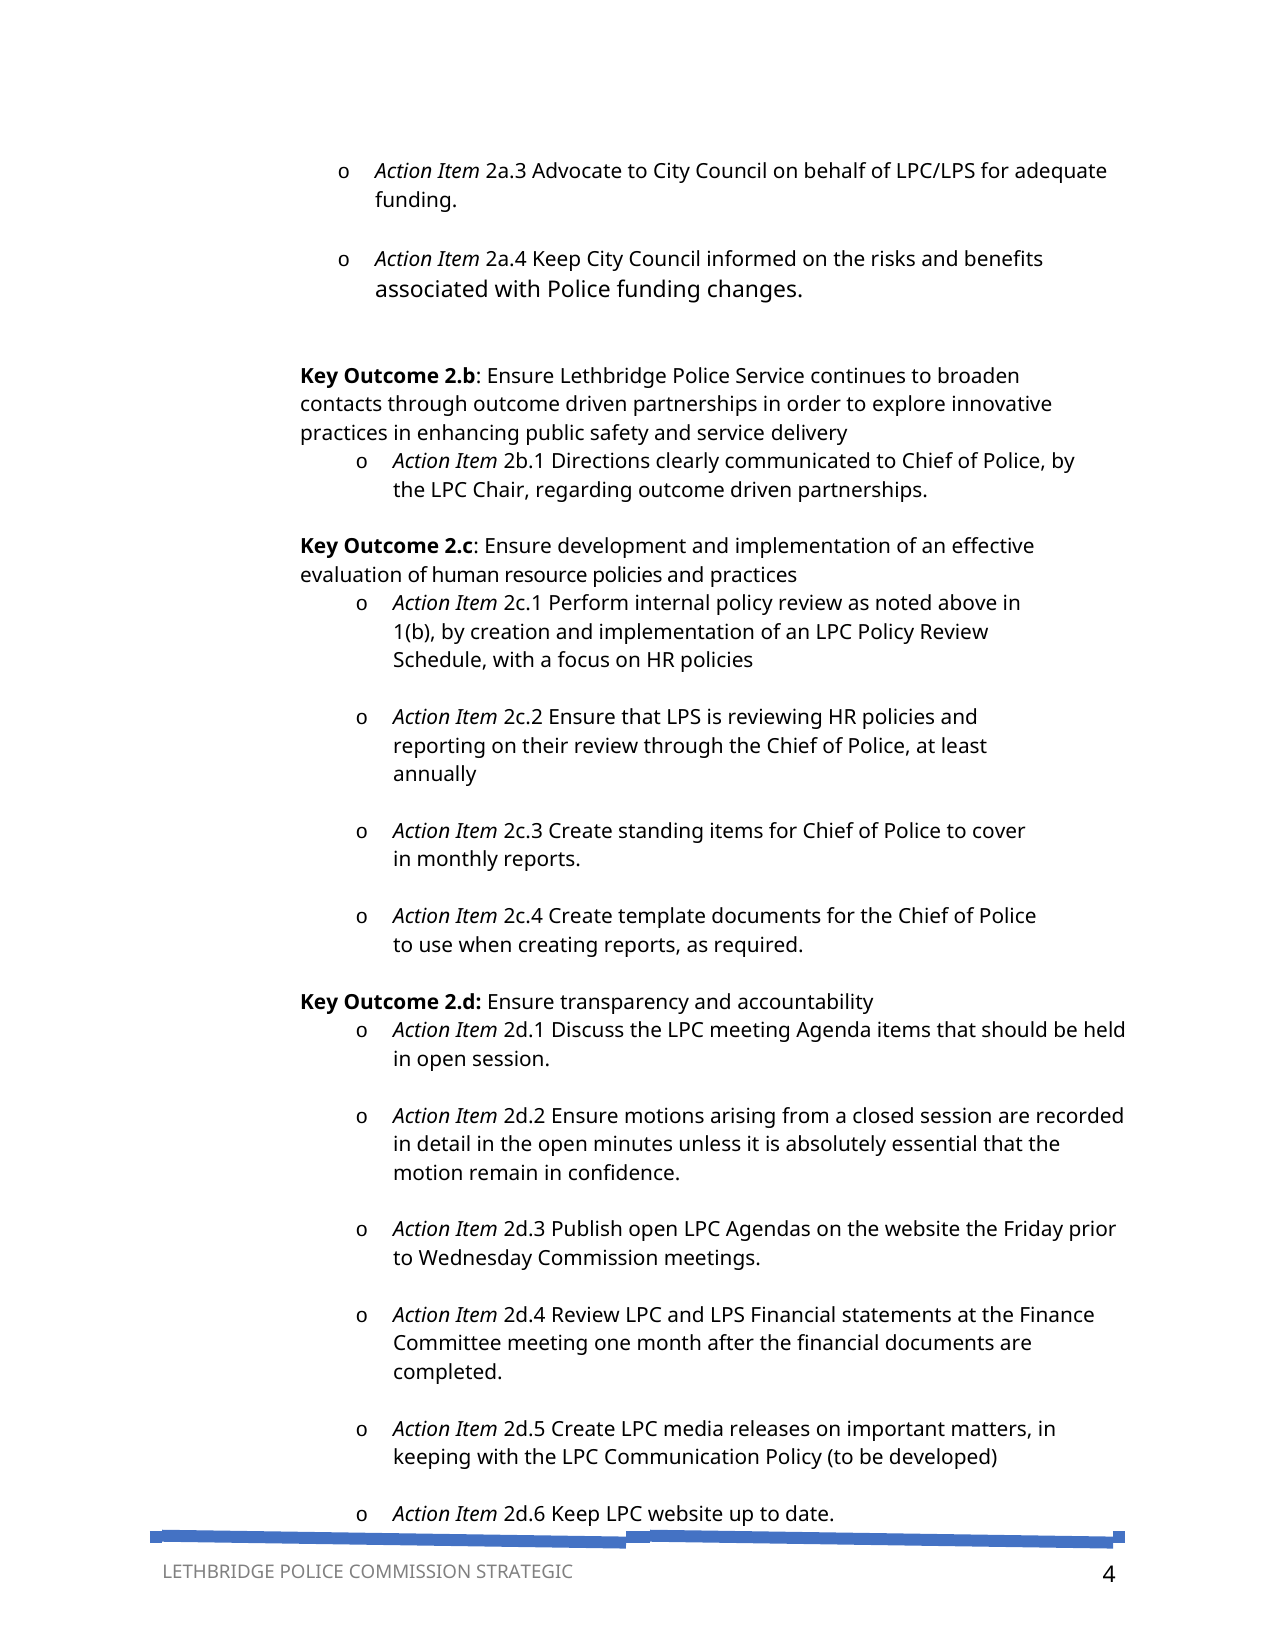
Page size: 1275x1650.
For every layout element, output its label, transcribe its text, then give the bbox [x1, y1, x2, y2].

list Action Item 2d.5 Create LPC media releases on important matters, in keeping with the LPC Communication Policy (to be developed) [355, 1414, 1135, 1471]
list Action Item 2b.1 Directions clearly communicated to Chief of Police, by the LPC Chair, regarding outcome driven partnerships. [355, 446, 1094, 503]
list Key Outcome 2.b: Ensure Lethbridge Police Service continues to broaden contacts through outcome driven partnerships in order to explore innovative practices in enhancing public safety and service delivery [300, 361, 1094, 446]
list Action Item 2c.2 Ensure that LPS is reviewing HR policies and reporting on their review through the Chief of Police, at least annually [355, 702, 1046, 788]
list Action Item 2d.4 Review LPC and LPS Financial statements at the Finance Committee meeting one month after the financial documents are completed. [355, 1300, 1135, 1385]
list Key Outcome 2.c: Ensure development and implementation of an effective evaluation of human resource policies and practices [300, 531, 1046, 588]
list Action Item 2c.3 Create standing items for Chief of Police to cover in monthly reports. [355, 816, 1046, 873]
list Action Item 2d.6 Keep LPC website up to date. [355, 1499, 1135, 1528]
list Action Item 2d.2 Ensure motions arising from a closed session are recorded in detail in the open minutes unless it is absolutely essential that the motion remain in confidence. [355, 1101, 1135, 1186]
list Action Item 2d.1 Discuss the LPC meeting Agenda items that should be held in open session. [355, 1015, 1135, 1072]
list Key Outcome 2.d: Ensure transparency and accountability [300, 987, 1046, 1015]
list Action Item 2a.4 Keep City Council informed on the risks and benefits associated with Police funding changes. [337, 242, 1135, 304]
list Action Item 2c.1 Perform internal policy review as noted above in 1(b), by creation and implementation of an LPC Policy Review Schedule, with a focus on HR policies [355, 588, 1046, 674]
list Action Item 2d.3 Publish open LPC Agendas on the website the Friday prior to Wednesday Commission meetings. [355, 1214, 1135, 1272]
list Action Item 2a.3 Advocate to City Council on behalf of LPC/LPS for adequate funding. [337, 156, 1135, 213]
list Action Item 2c.4 Create template documents for the Chief of Police to use when creating reports, as required. [355, 901, 1046, 958]
